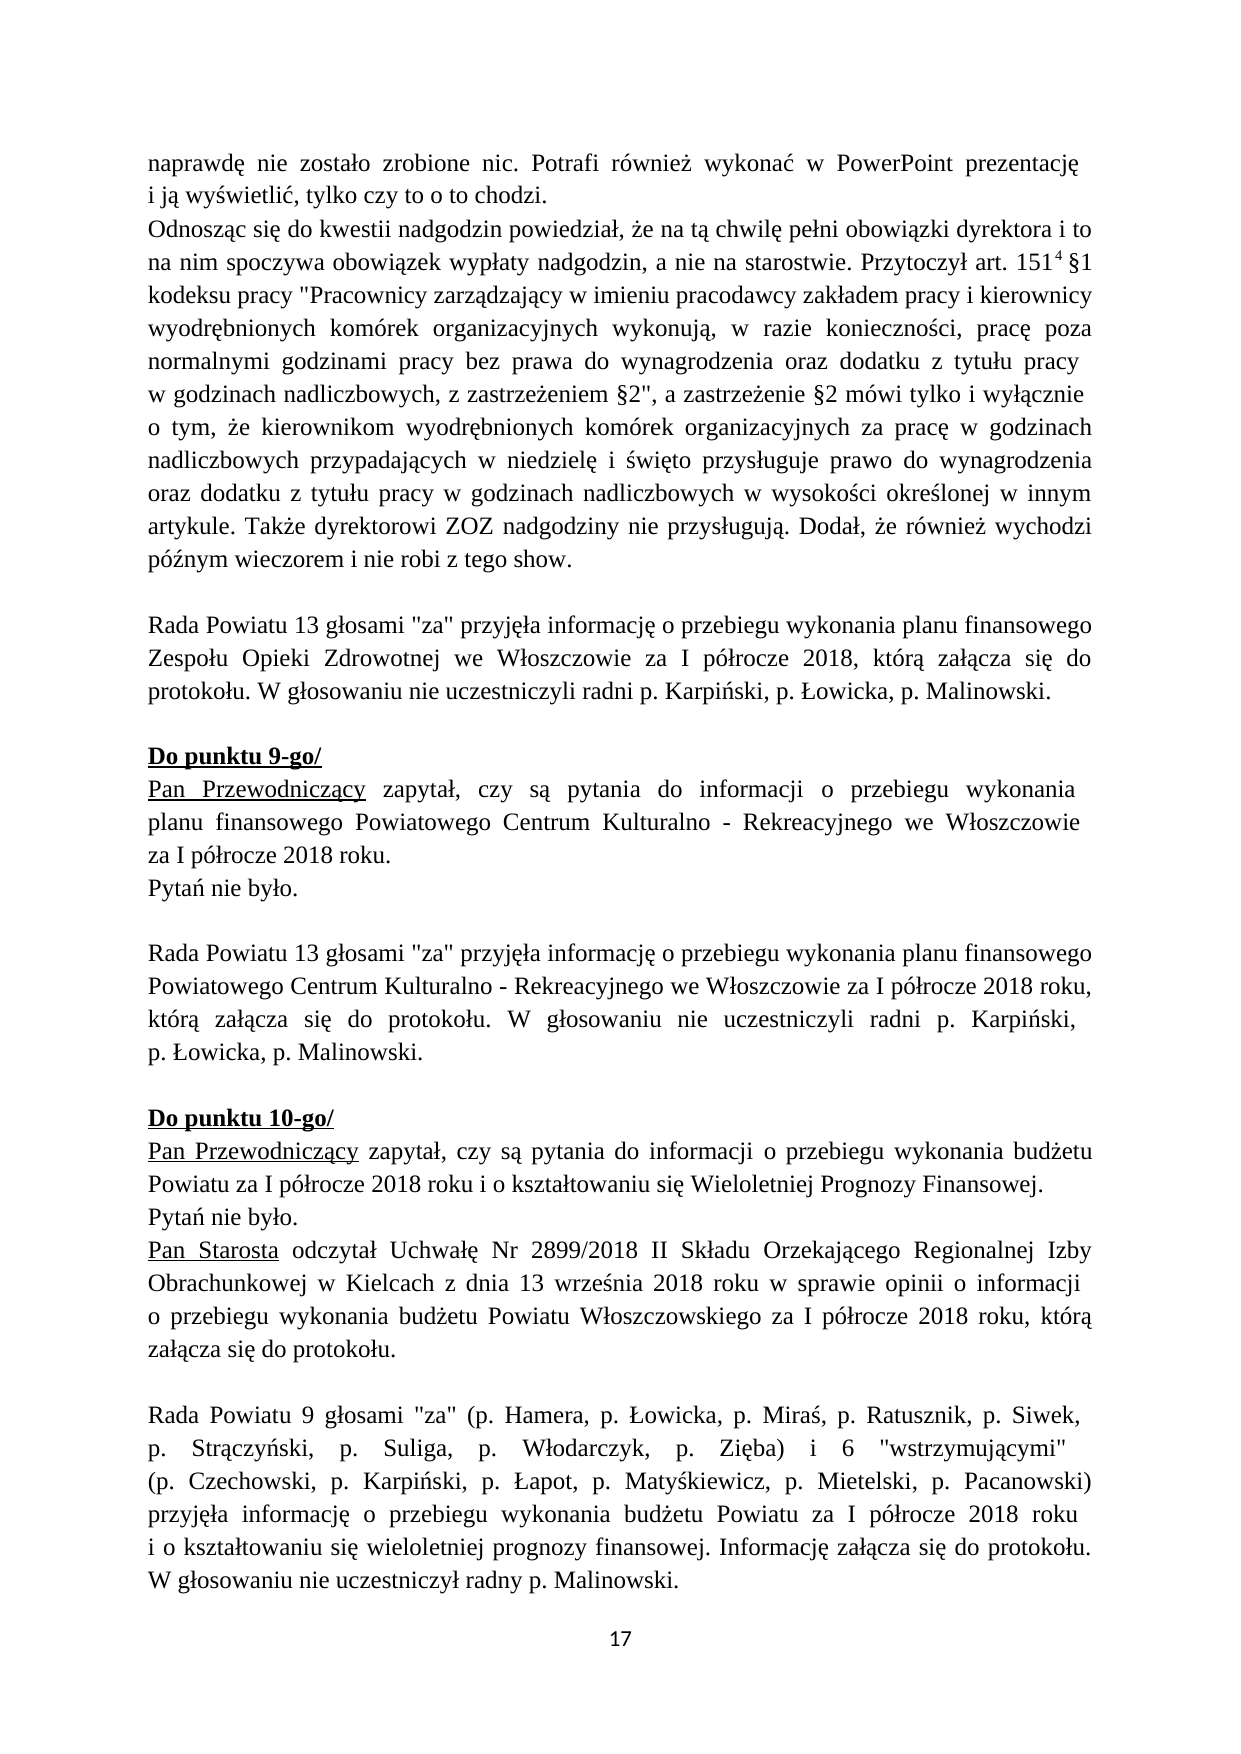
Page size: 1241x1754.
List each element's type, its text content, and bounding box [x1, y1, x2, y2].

text Pytań nie było. [148, 1202, 1093, 1231]
text Pan Przewodniczący zapytał, czy są pytania do informacji o przebiegu wykonania planu finansowego Powiatowego Centrum Kulturalno - Rekreacyjnego we Włoszczowie za I półrocze 2018 roku. [148, 774, 1093, 869]
text Pan Starosta odczytał Uchwałę Nr 2899/2018 II Składu Orzekającego Regionalnej Izby Obrachunkowej w Kielcach z dnia 13 września 2018 roku w sprawie opinii o informacji o przebiegu wykonania budżetu Powiatu Włoszczowskiego za I półrocze 2018 roku, którą załącza się do protokołu. [148, 1235, 1093, 1363]
text Odnosząc się do kwestii nadgodzin powiedział, że na tą chwilę pełni obowiązki dyrektora i to na nim spoczywa obowiązek wypłaty nadgodzin, a nie na starostwie. Przytoczył art. 1514 §1 kodeksu pracy "Pracownicy zarządzający w imieniu pracodawcy zakładem pracy i kierownicy wyodrębnionych komórek organizacyjnych wykonują, w razie konieczności, pracę poza normalnymi godzinami pracy bez prawa do wynagrodzenia oraz dodatku z tytułu pracy w godzinach nadliczbowych, z zastrzeżeniem §2", a zastrzeżenie §2 mówi tylko i wyłącznie o tym, że kierownikom wyodrębnionych komórek organizacyjnych za pracę w godzinach nadliczbowych przypadających w niedzielę i święto przysługuje prawo do wynagrodzenia oraz dodatku z tytułu pracy w godzinach nadliczbowych w wysokości określonej w innym artykule. Także dyrektorowi ZOZ nadgodziny nie przysługują. Dodał, że również wychodzi późnym wieczorem i nie robi z tego show. [148, 214, 1093, 313]
text Rada Powiatu 13 głosami "za" przyjęła informację o przebiegu wykonania planu finansowego Powiatowego Centrum Kulturalno - Rekreacyjnego we Włoszczowie za I półrocze 2018 roku, którą załącza się do protokołu. W głosowaniu nie uczestniczyli radni p. Karpiński, p. Łowicka, p. Malinowski. [148, 938, 1093, 1066]
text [148, 148, 1093, 209]
text Odnosząc się do kwestii nadgodzin powiedział, że na tą chwilę pełni obowiązki dyrektora i to na nim spoczywa obowiązek wypłaty nadgodzin, a nie na starostwie. Przytoczył art. 1514 §1 kodeksu pracy "Pracownicy zarządzający w imieniu pracodawcy zakładem pracy i kierownicy wyodrębnionych komórek organizacyjnych wykonują, w razie konieczności, pracę poza normalnymi godzinami pracy bez prawa do wynagrodzenia oraz dodatku z tytułu pracy w godzinach nadliczbowych, z zastrzeżeniem §2", a zastrzeżenie §2 mówi tylko i wyłącznie o tym, że kierownikom wyodrębnionych komórek organizacyjnych za pracę w godzinach nadliczbowych przypadających w niedzielę i święto przysługuje prawo do wynagrodzenia oraz dodatku z tytułu pracy w godzinach nadliczbowych w wysokości określonej w innym artykule. Także dyrektorowi ZOZ nadgodziny nie przysługują. Dodał, że również wychodzi późnym wieczorem i nie robi z tego show. [148, 341, 1093, 412]
text Rada Powiatu 13 głosami "za" przyjęła informację o przebiegu wykonania planu finansowego Zespołu Opieki Zdrowotnej we Włoszczowie za I półrocze 2018, którą załącza się do protokołu. W głosowaniu nie uczestniczyli radni p. Karpiński, p. Łowicka, p. Malinowski. [148, 610, 1093, 705]
text Pytań nie było. [148, 873, 1093, 902]
text Pan Przewodniczący zapytał, czy są pytania do informacji o przebiegu wykonania budżetu Powiatu za I półrocze 2018 roku i o kształtowaniu się Wieloletniej Prognozy Finansowej. [148, 1136, 1093, 1197]
text Rada Powiatu 9 głosami "za" (p. Hamera, p. Łowicka, p. Miraś, p. Ratusznik, p. Siwek, p. Strączyński, p. Suliga, p. Włodarczyk, p. Zięba) i 6 "wstrzymującymi" (p. Czechowski, p. Karpiński, p. Łapot, p. Matyśkiewicz, p. Mietelski, p. Pacanowski) przyjęła informację o przebiegu wykonania budżetu Powiatu za I półrocze 2018 roku i o kształtowaniu się wieloletniej prognozy finansowej. Informację załącza się do protokołu. W głosowaniu nie uczestniczył radny p. Malinowski. [148, 1400, 1093, 1594]
text Do punktu 10-go/ [148, 1103, 1093, 1131]
text Do punktu 9-go/ [148, 741, 1093, 770]
text Odnosząc się do kwestii nadgodzin powiedział, że na tą chwilę pełni obowiązki dyrektora i to na nim spoczywa obowiązek wypłaty nadgodzin, a nie na starostwie. Przytoczył art. 1514 §1 kodeksu pracy "Pracownicy zarządzający w imieniu pracodawcy zakładem pracy i kierownicy wyodrębnionych komórek organizacyjnych wykonują, w razie konieczności, pracę poza normalnymi godzinami pracy bez prawa do wynagrodzenia oraz dodatku z tytułu pracy w godzinach nadliczbowych, z zastrzeżeniem §2", a zastrzeżenie §2 mówi tylko i wyłącznie o tym, że kierownikom wyodrębnionych komórek organizacyjnych za pracę w godzinach nadliczbowych przypadających w niedzielę i święto przysługuje prawo do wynagrodzenia oraz dodatku z tytułu pracy w godzinach nadliczbowych w wysokości określonej w innym artykule. Także dyrektorowi ZOZ nadgodziny nie przysługują. Dodał, że również wychodzi późnym wieczorem i nie robi z tego show. [148, 507, 1093, 573]
